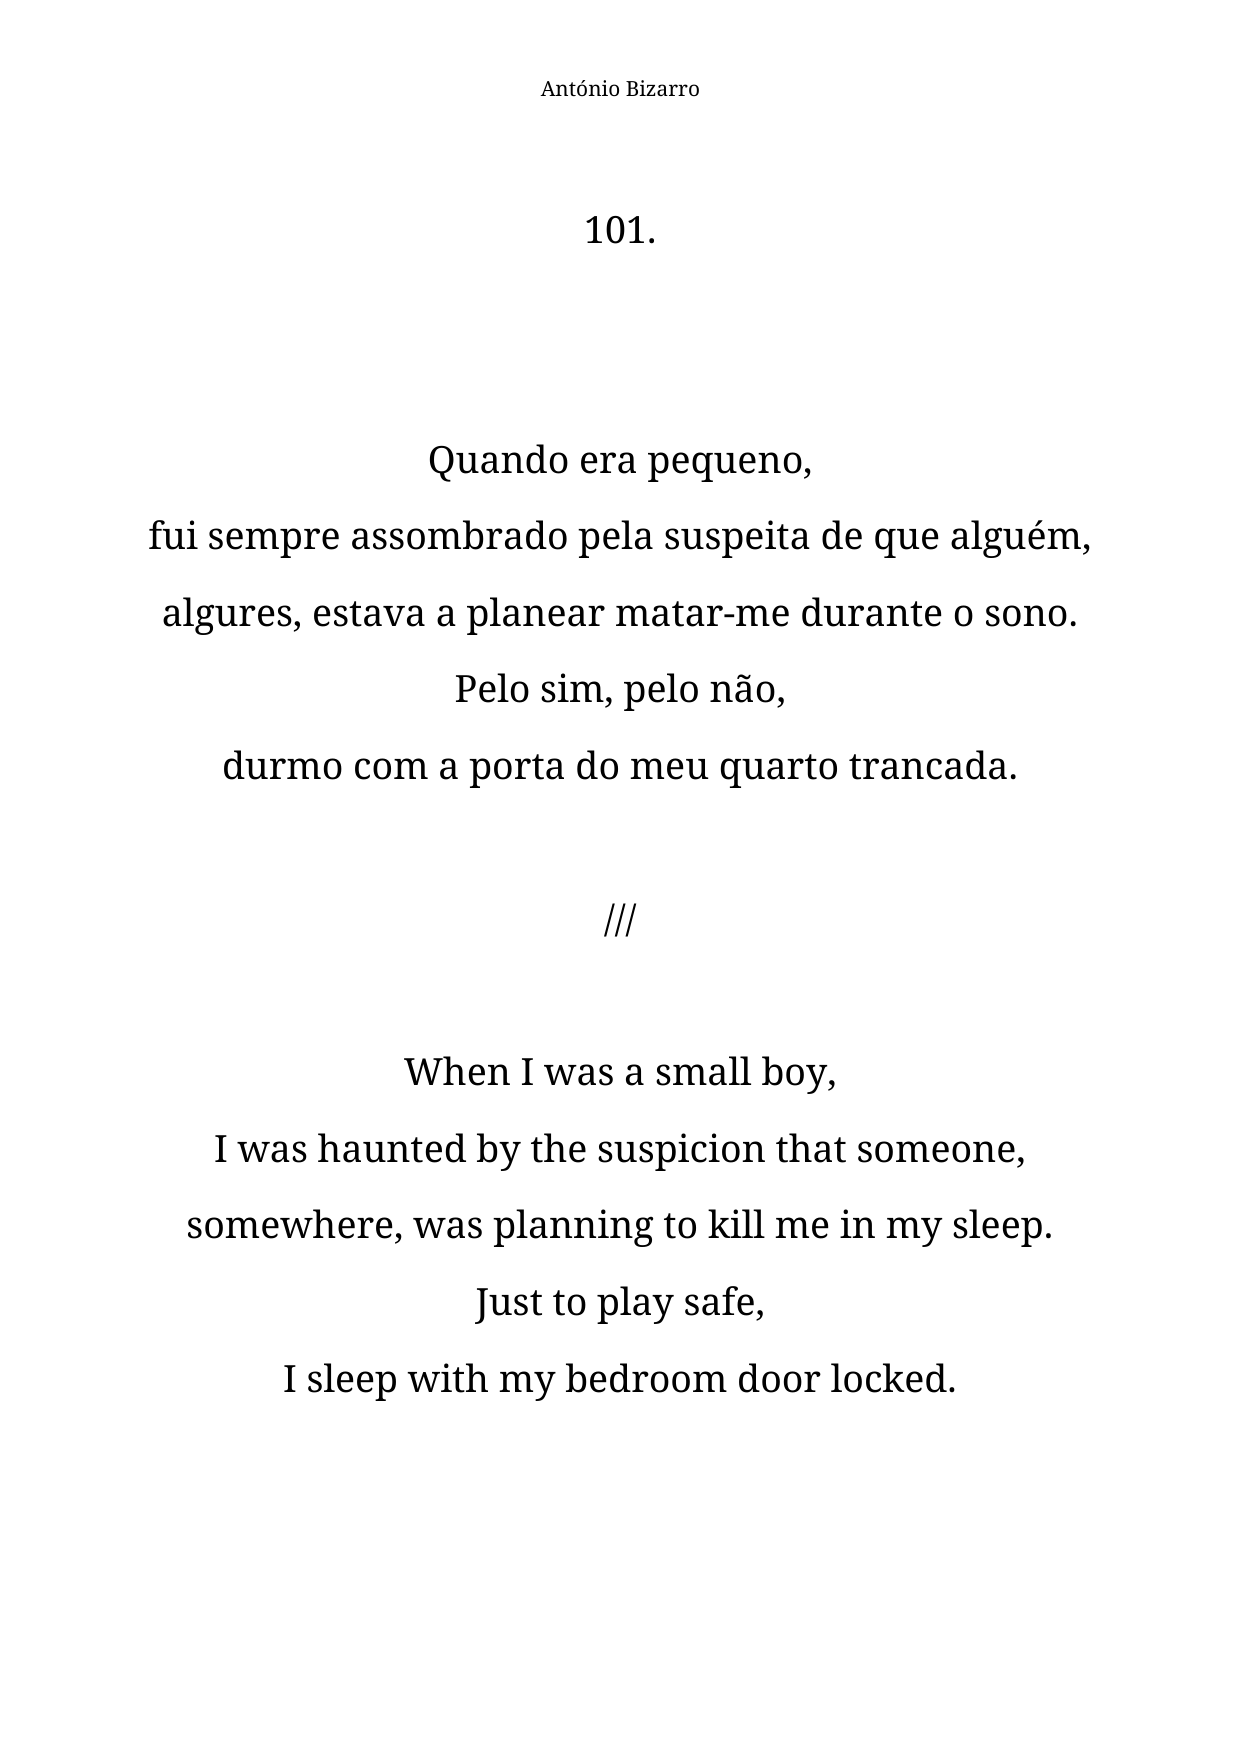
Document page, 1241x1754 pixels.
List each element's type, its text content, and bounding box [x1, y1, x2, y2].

text Just to play safe, [75, 1275, 1165, 1326]
text somewhere, was planning to kill me in my sleep. [75, 1199, 1165, 1250]
text /// [75, 892, 1165, 943]
text algures, estava a planear matar-me durante o sono. [75, 586, 1165, 637]
text durmo com a porta do meu quarto trancada. [75, 739, 1165, 790]
text When I was a small boy, [75, 1046, 1165, 1097]
text I sleep with my bedroom door locked. [75, 1352, 1165, 1403]
text 101. [75, 203, 1165, 254]
text Pelo sim, pelo não, [75, 663, 1165, 714]
text I was haunted by the suspicion that someone, [75, 1122, 1165, 1173]
text Quando era pequeno, [75, 433, 1165, 484]
text fui sempre assombrado pela suspeita de que alguém, [75, 510, 1165, 561]
